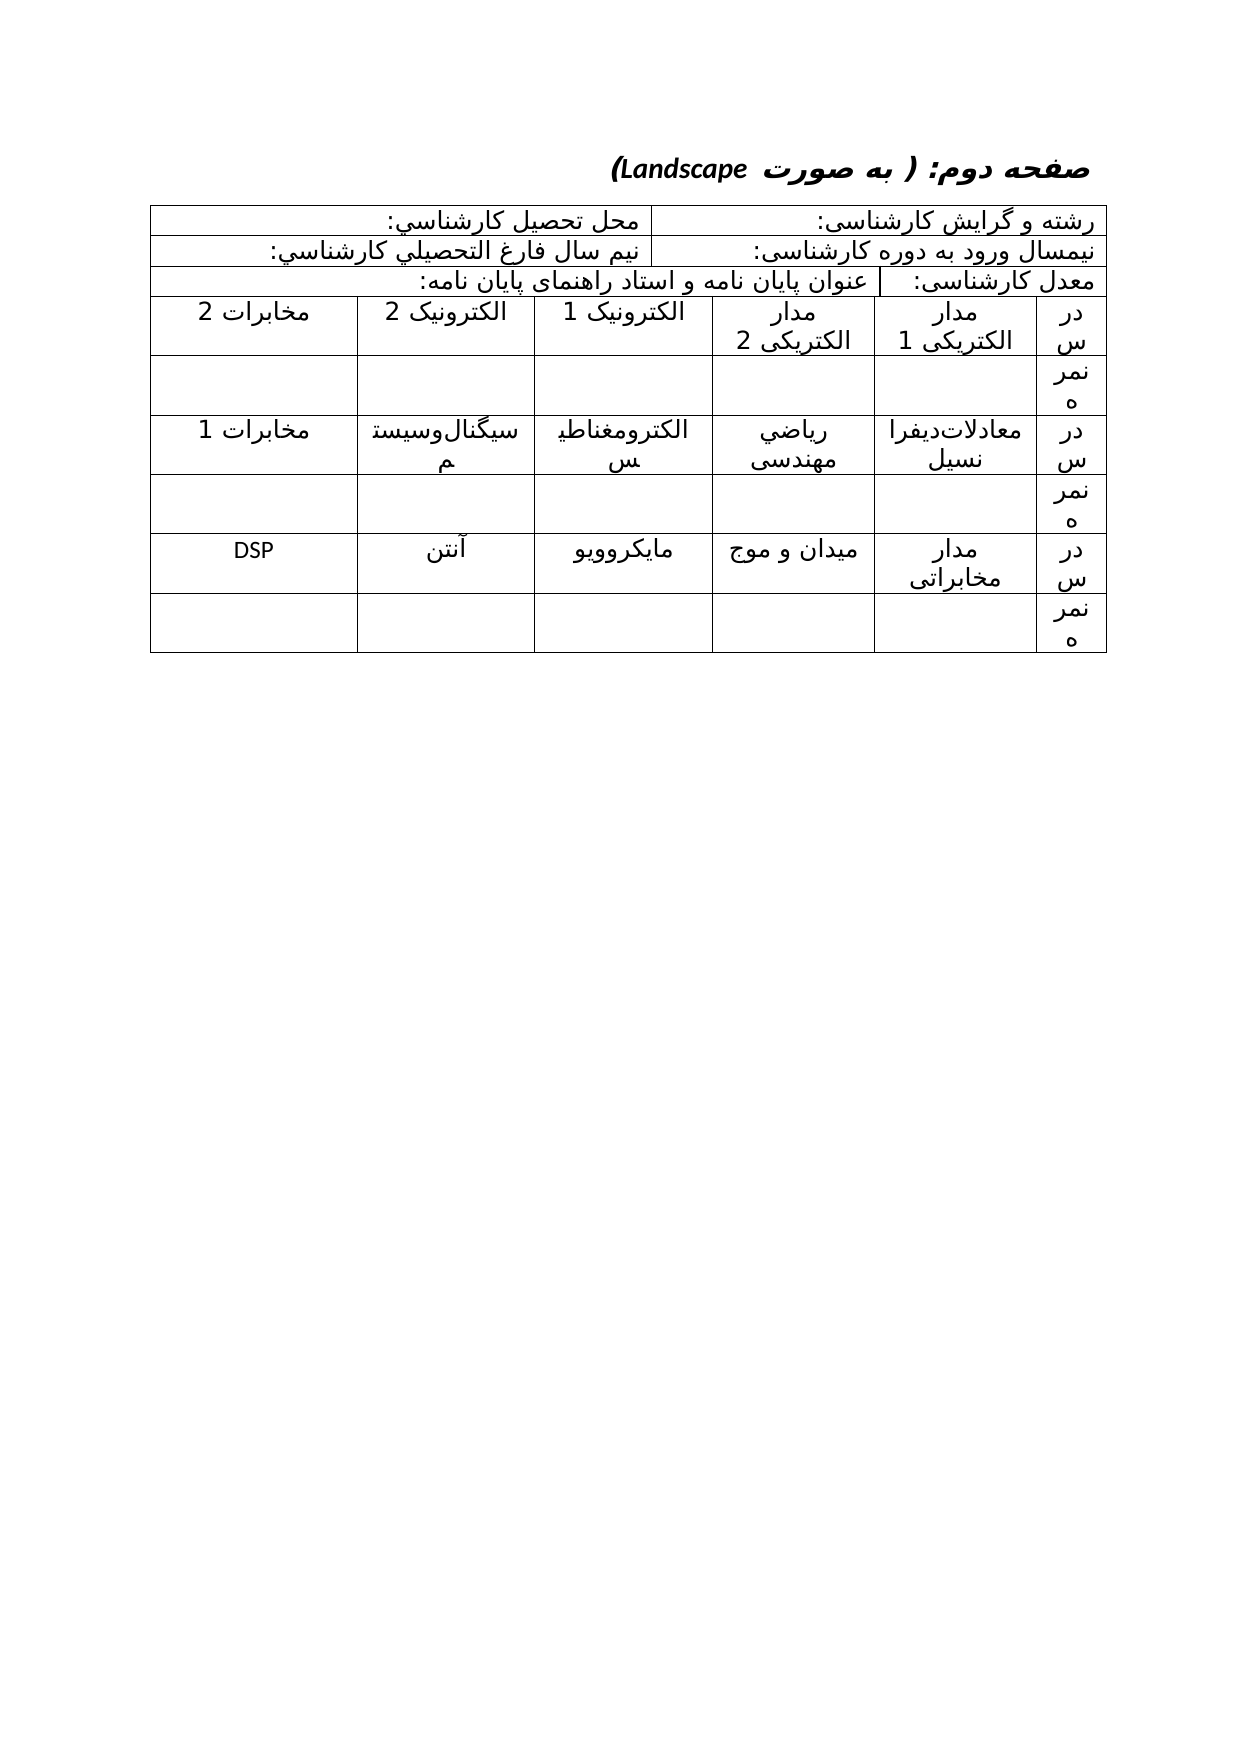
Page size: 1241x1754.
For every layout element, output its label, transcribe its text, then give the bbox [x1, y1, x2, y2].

table_cell [358, 475, 534, 533]
table_cell [535, 475, 712, 533]
table_cell عنوان پایان نامه و استاد راهنمای پایان نامه: [151, 267, 879, 296]
table_cell آنتن [358, 534, 534, 593]
table_cell [358, 356, 534, 414]
table_cell [713, 594, 874, 652]
table_cell [713, 475, 874, 533]
table_cell مدار مخابراتی [875, 534, 1036, 593]
table_cell مخابرات 2 [151, 297, 357, 355]
text صفحه دوم: ( به صورت Landscape) [150, 150, 1090, 186]
table_cell [151, 356, 357, 414]
table_header محل تحصيل كارشناسي: [151, 206, 651, 235]
table_cell [151, 475, 357, 533]
table_cell [535, 594, 712, 652]
table_cell سیگنال‌وسیستم [358, 416, 534, 474]
table_cell مخابرات 1 [151, 416, 357, 474]
table_cell درس [1037, 297, 1106, 355]
table_cell درس [1037, 416, 1106, 474]
table_cell نمره [1037, 475, 1106, 533]
table_cell DSP [151, 534, 357, 593]
table_header رشته و گرایش کارشناسی: [652, 206, 1106, 235]
table_cell معادلات‌دیفرانسیل [875, 416, 1036, 474]
table_cell نيمسال ورود به دوره کارشناسی: [652, 236, 1106, 266]
table_cell [713, 356, 874, 414]
table_cell الکترومغناطیس [535, 416, 712, 474]
table_cell رياضي مهندسی [713, 416, 874, 474]
table_cell [875, 356, 1036, 414]
table_cell نمره [1037, 594, 1106, 652]
table_cell [875, 475, 1036, 533]
table_cell [151, 594, 357, 652]
table_cell معدل کارشناسی: [881, 267, 1106, 296]
table_cell نمره [1037, 356, 1106, 414]
table_cell [875, 594, 1036, 652]
table_cell الکترونیک 2 [358, 297, 534, 355]
table_cell مدار الکتریکی 1 [875, 297, 1036, 355]
table_cell مایكروويو [535, 534, 712, 593]
table_cell الکترونیک 1 [535, 297, 712, 355]
table_cell مدار الکتریکی 2 [713, 297, 874, 355]
table_cell نيم سال فارغ التحصيلي كارشناسي: [151, 236, 651, 266]
table_cell [358, 594, 534, 652]
table_cell درس [1037, 534, 1106, 593]
table_cell [535, 356, 712, 414]
table_cell میدان و موج [713, 534, 874, 593]
